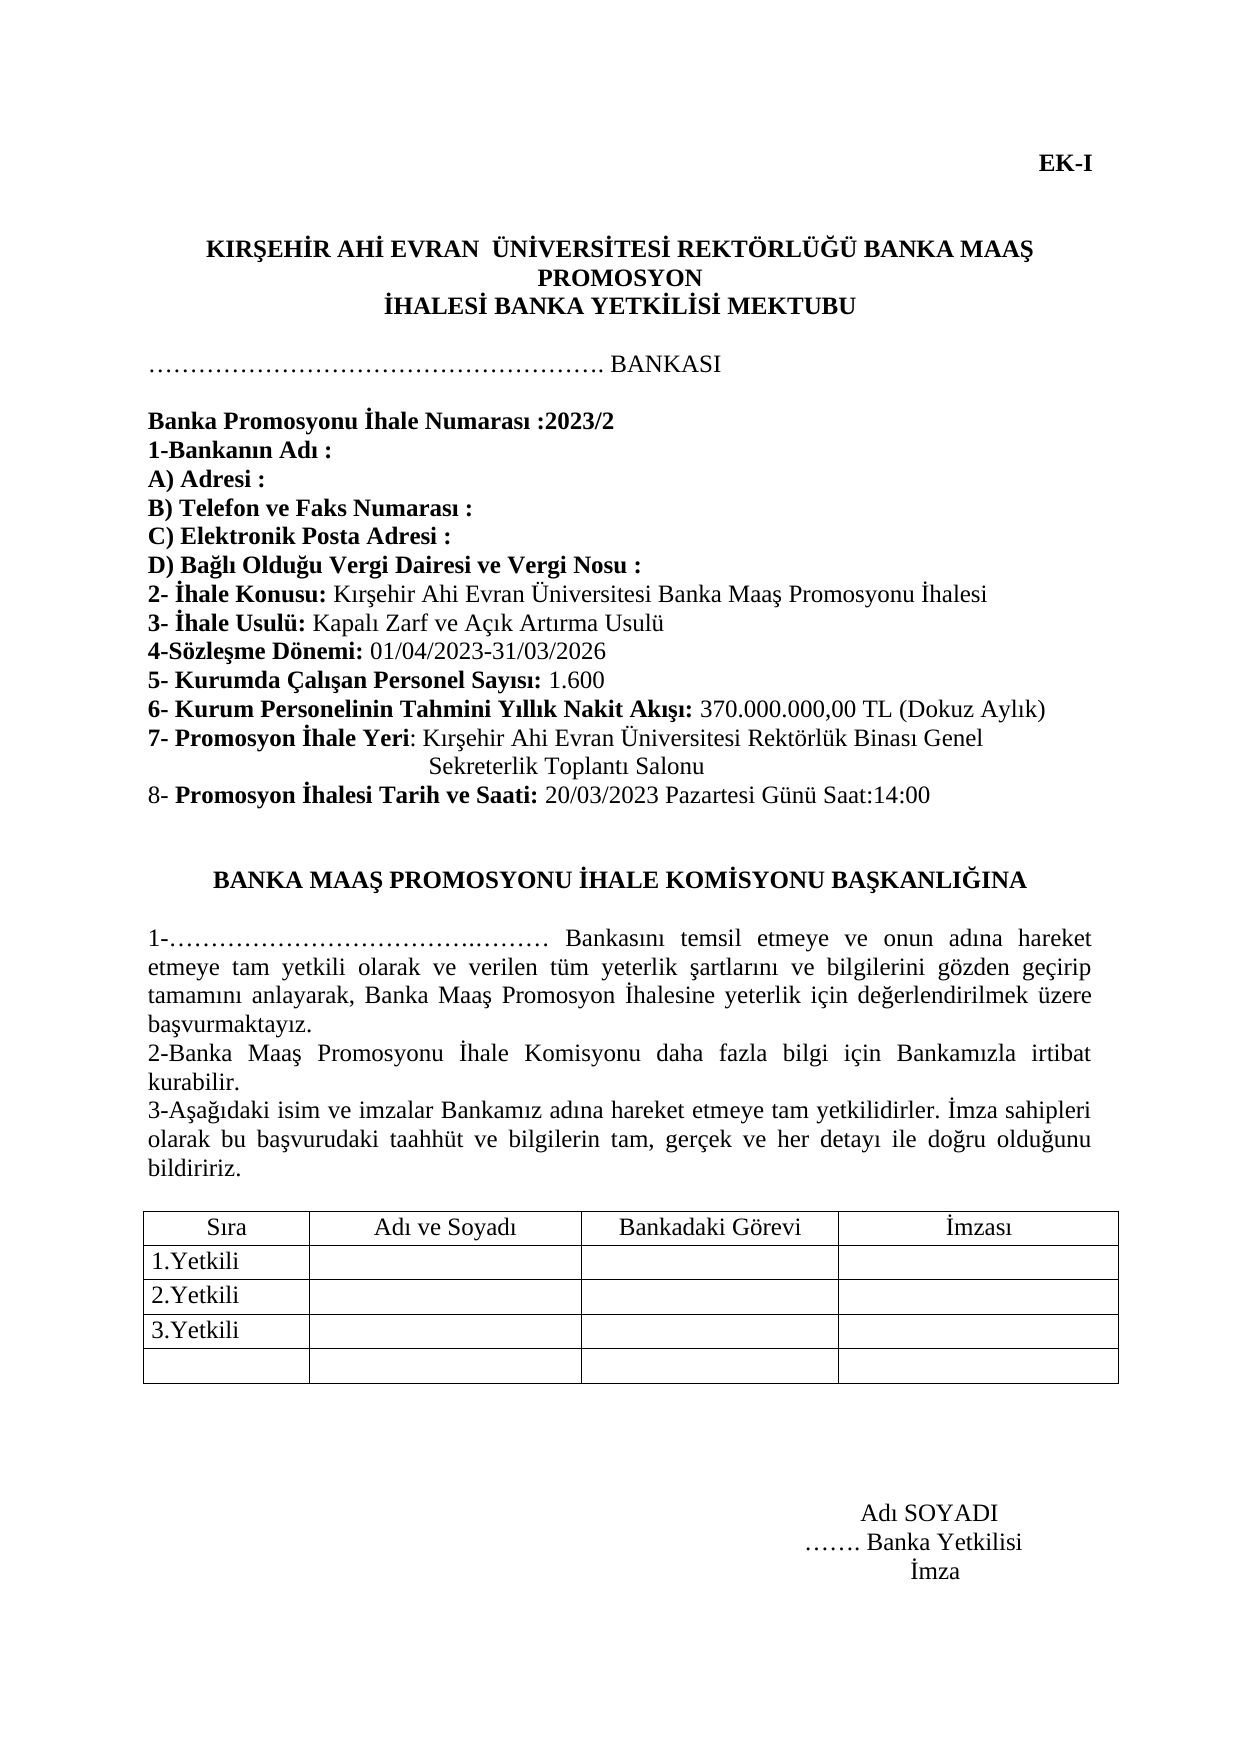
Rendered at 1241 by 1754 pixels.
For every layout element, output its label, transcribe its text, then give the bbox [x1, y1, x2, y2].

table_cell [310, 1315, 581, 1348]
text Banka Promosyonu İhale Numarası :2023/2 [148, 406, 1093, 435]
text EK-I [148, 148, 1093, 176]
table_header İmzası [839, 1212, 1118, 1245]
table_cell [839, 1349, 1118, 1382]
text 3-Aşağıdaki isim ve imzalar Bankamız adına hareket etmeye tam yetkilidirler. İmza sahipleri olarak bu başvurudaki taahhüt ve bilgilerin tam, gerçek ve her detayı ile doğru olduğunu bildiririz. [148, 1096, 1093, 1182]
table_cell [582, 1246, 838, 1279]
text C) Elektronik Posta Adresi : [148, 521, 1093, 550]
text 6- Kurum Personelinin Tahmini Yıllık Nakit Akışı: 370.000.000,00 TL (Dokuz Aylık) [148, 694, 1093, 723]
text ………………………………………………. BANKASI [148, 349, 1093, 378]
text 4-Sözleşme Dönemi: 01/04/2023-31/03/2026 [148, 636, 1093, 665]
table_cell [839, 1315, 1118, 1348]
text 7- Promosyon İhale Yeri: Kırşehir Ahi Evran Üniversitesi Rektörlük Binası Genel Sekreterlik Toplantı Salonu [148, 723, 1093, 780]
text 2- İhale Konusu: Kırşehir Ahi Evran Üniversitesi Banka Maaş Promosyonu İhalesi [148, 579, 1093, 608]
table_cell [144, 1349, 309, 1382]
text 3- İhale Usulü: Kapalı Zarf ve Açık Artırma Usulü [148, 608, 1093, 636]
table_header Adı ve Soyadı [310, 1212, 581, 1245]
text 5- Kurumda Çalışan Personel Sayısı: 1.600 [148, 665, 1093, 694]
table_header Sıra [144, 1212, 309, 1245]
text B) Telefon ve Faks Numarası : [148, 493, 1093, 521]
table_cell [310, 1246, 581, 1279]
text 8- Promosyon İhalesi Tarih ve Saati: 20/03/2023 Pazartesi Günü Saat:14:00 [148, 780, 1093, 809]
table_cell 3.Yetkili [144, 1315, 309, 1348]
text 2-Banka Maaş Promosyonu İhale Komisyonu daha fazla bilgi için Bankamızla irtibat kurabilir. [148, 1038, 1093, 1096]
text İHALESİ BANKA YETKİLİSİ MEKTUBU [148, 291, 1093, 320]
text ……. Banka Yetkilisi [148, 1527, 1093, 1556]
table_cell [839, 1246, 1118, 1279]
table_cell [582, 1315, 838, 1348]
table_cell [582, 1280, 838, 1314]
text Adı SOYADI [148, 1498, 1093, 1527]
table_cell [310, 1280, 581, 1314]
table_cell [310, 1349, 581, 1382]
text 1-Bankanın Adı : [148, 435, 1093, 464]
text KIRŞEHİR AHİ EVRAN ÜNİVERSİTESİ REKTÖRLÜĞÜ BANKA MAAŞ PROMOSYON [148, 234, 1093, 291]
table_cell 2.Yetkili [144, 1280, 309, 1314]
table_cell [839, 1280, 1118, 1314]
text 1-……………………………….……… Bankasını temsil etmeye ve onun adına hareket etmeye tam yetkili olarak ve verilen tüm yeterlik şartlarını ve bilgilerini gözden geçirip tamamını anlayarak, Banka Maaş Promosyon İhalesine yeterlik için değerlendirilmek üzere başvurmaktayız. [148, 923, 1093, 1038]
table_cell [582, 1349, 838, 1382]
text BANKA MAAŞ PROMOSYONU İHALE KOMİSYONU BAŞKANLIĞINA [148, 866, 1093, 894]
text İmza [148, 1556, 1093, 1585]
table_header Bankadaki Görevi [582, 1212, 838, 1245]
table_cell 1.Yetkili [144, 1246, 309, 1279]
text A) Adresi : [148, 464, 1093, 493]
text D) Bağlı Olduğu Vergi Dairesi ve Vergi Nosu : [148, 550, 1093, 579]
